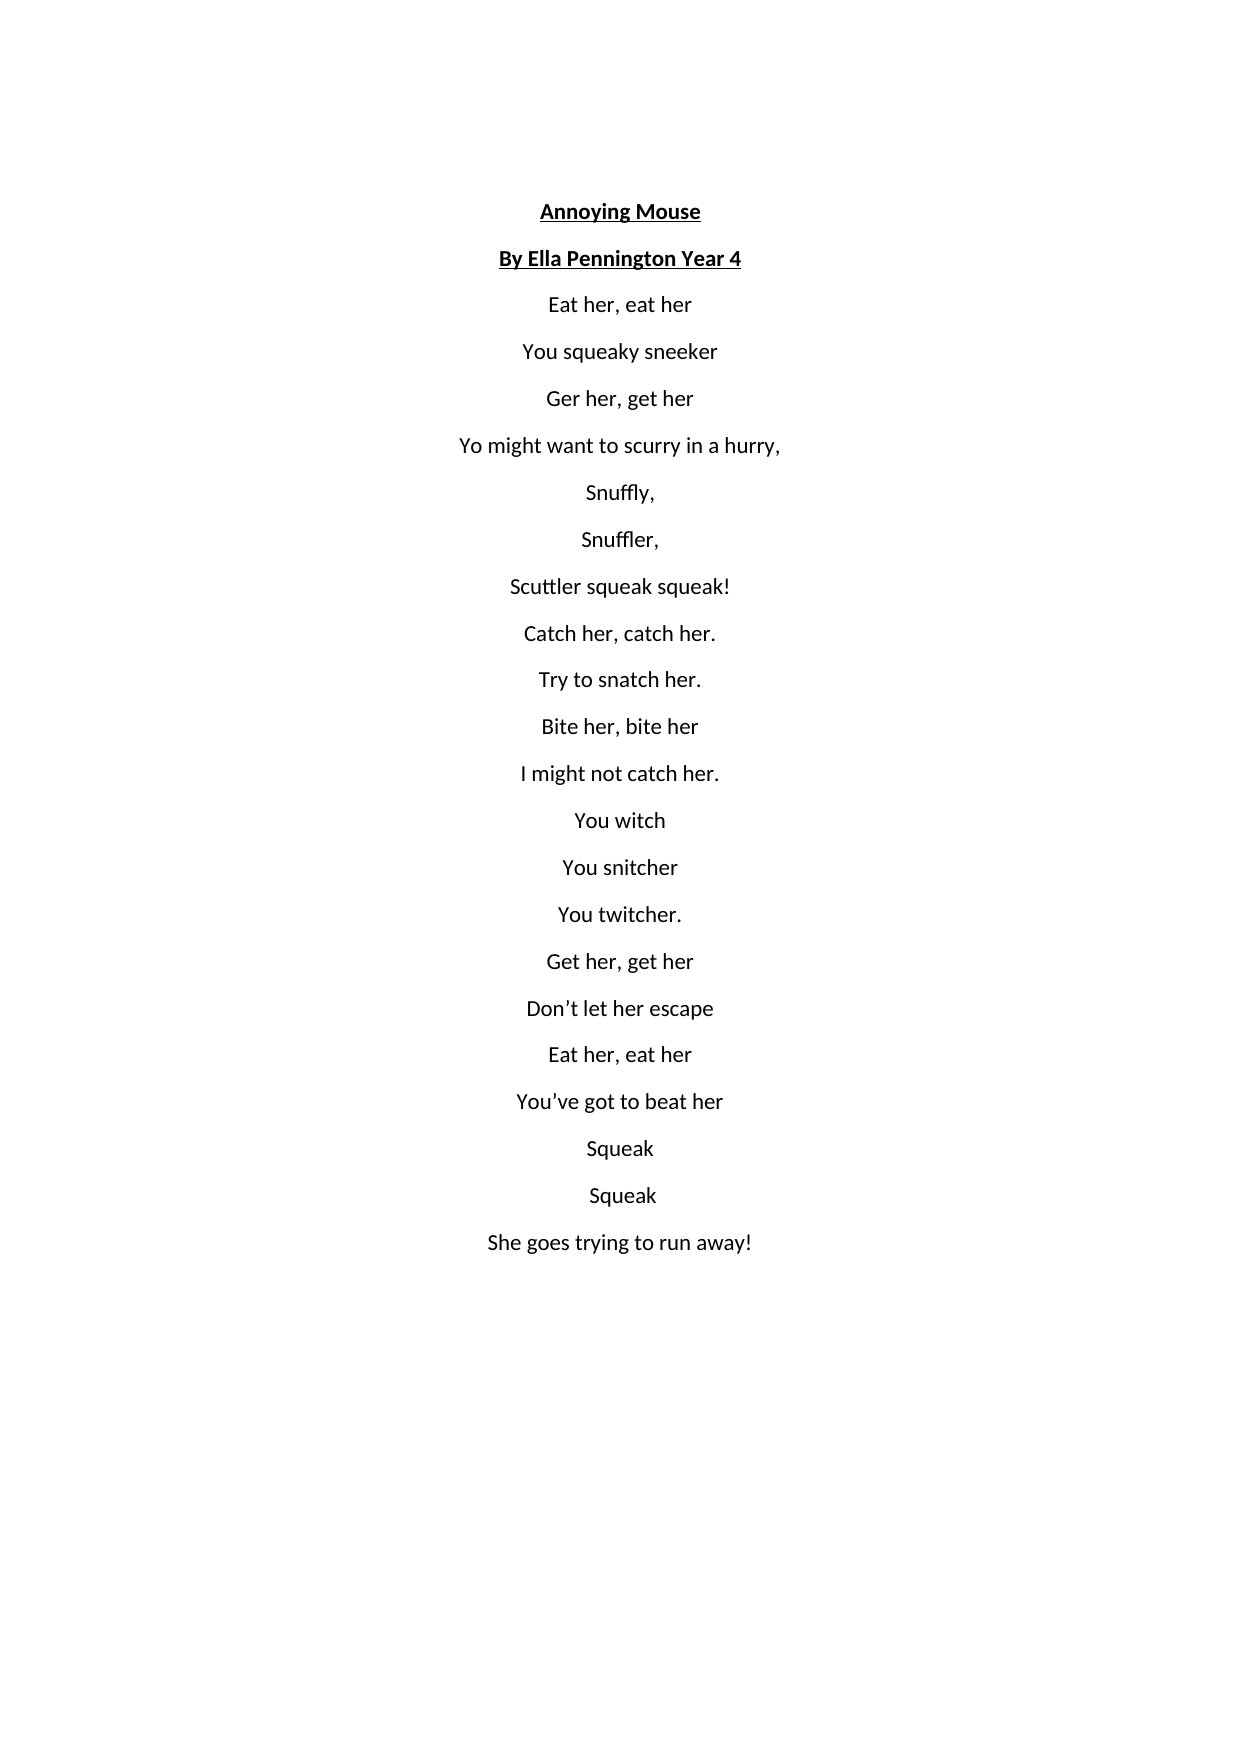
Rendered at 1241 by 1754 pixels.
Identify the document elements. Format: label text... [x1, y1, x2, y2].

text She goes trying to run away! [150, 1228, 1090, 1256]
text You twitcher. [150, 900, 1090, 928]
text You snitcher [150, 853, 1090, 881]
text Yo might want to scurry in a hurry, [150, 431, 1090, 459]
text Squeak [150, 1134, 1090, 1162]
text You witch [150, 806, 1090, 834]
text Snuffler, [150, 525, 1090, 553]
text You squeaky sneeker [150, 337, 1090, 366]
text Eat her, eat her [150, 291, 1090, 319]
text Catch her, catch her. [150, 619, 1090, 647]
text Eat her, eat her [150, 1041, 1090, 1069]
text You’ve got to beat her [150, 1087, 1090, 1116]
text Annoying Mouse [150, 197, 1090, 225]
text Snuffly, [150, 478, 1090, 506]
text Try to snatch her. [150, 666, 1090, 694]
text Get her, get her [150, 947, 1090, 975]
text Scuttler squeak squeak! [150, 572, 1090, 600]
text Bite her, bite her [150, 712, 1090, 741]
text I might not catch her. [150, 759, 1090, 787]
text Ger her, get her [150, 384, 1090, 412]
text Squeak [150, 1181, 1090, 1209]
text Don’t let her escape [150, 994, 1090, 1022]
text By Ella Pennington Year 4 [150, 244, 1090, 272]
